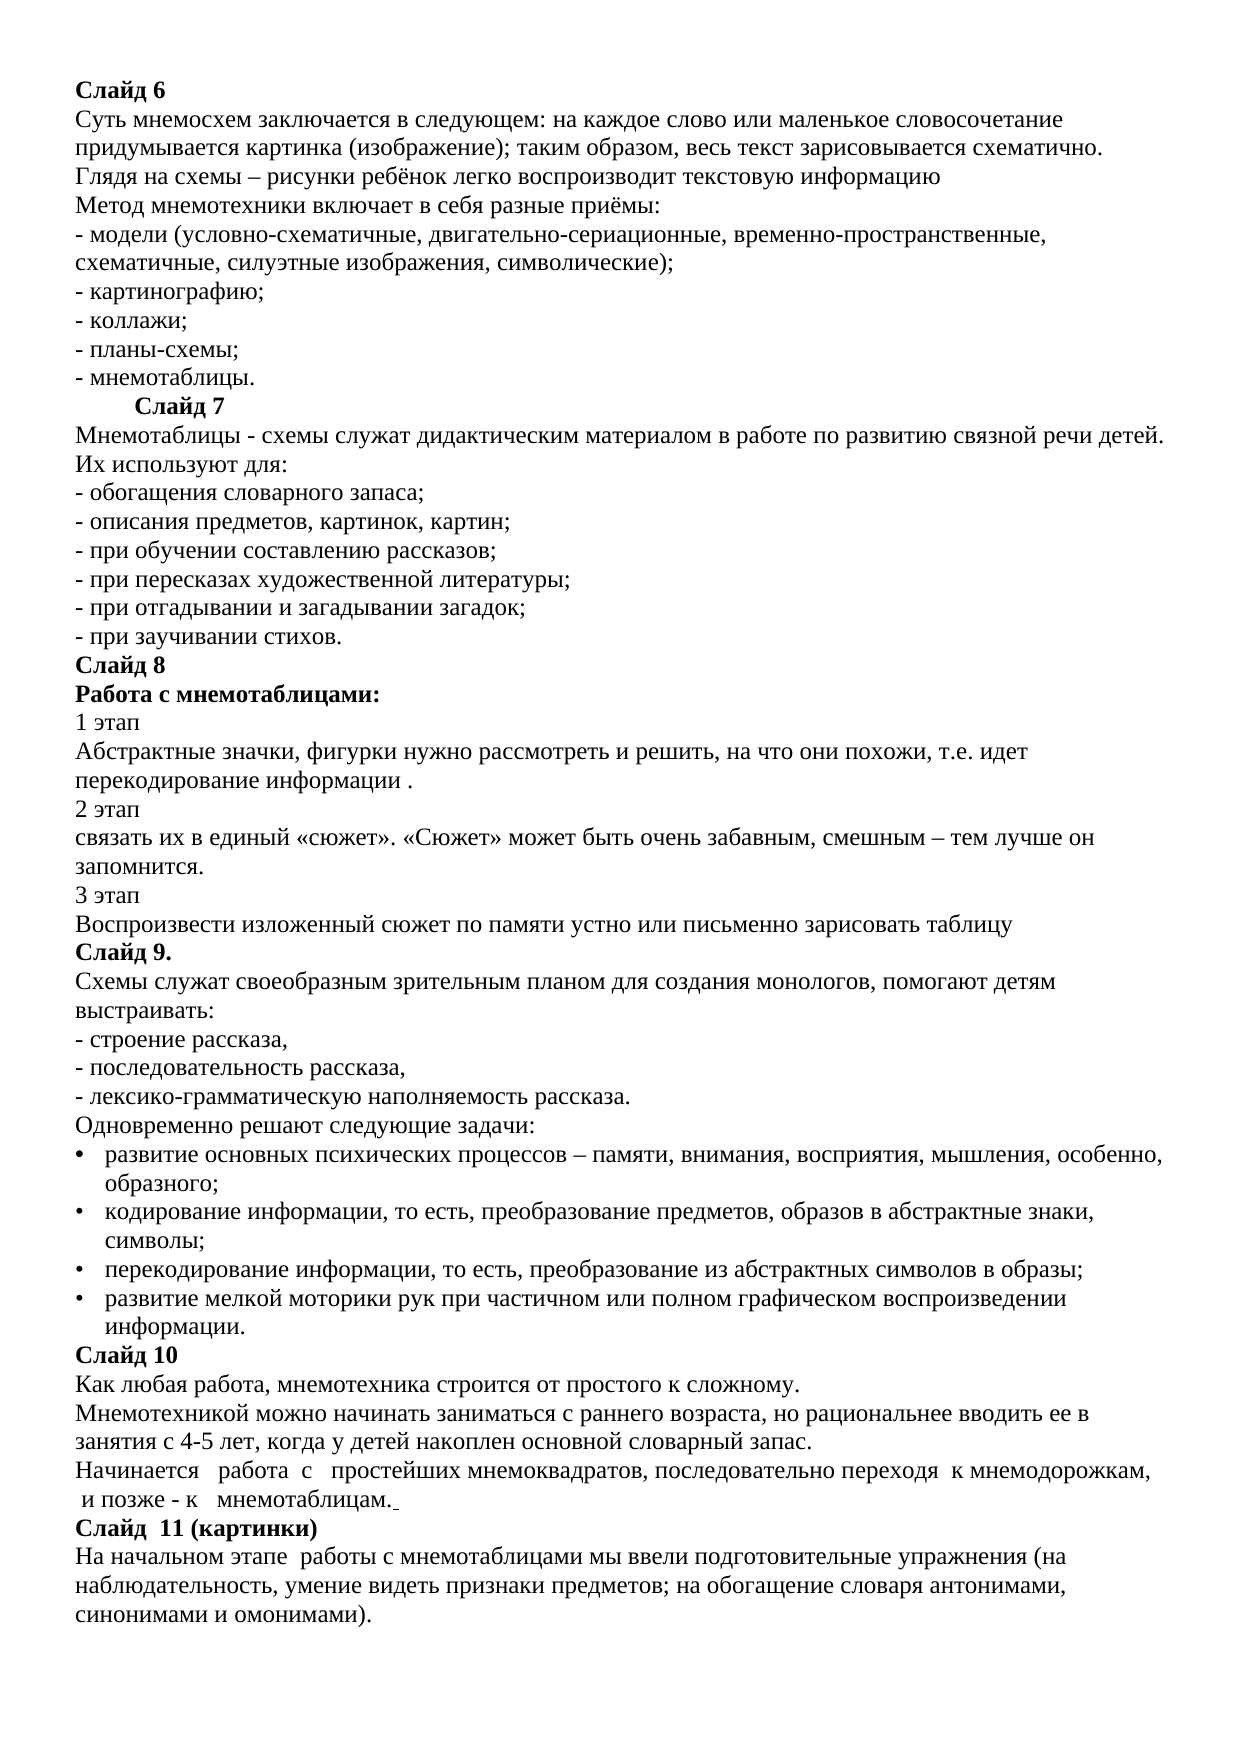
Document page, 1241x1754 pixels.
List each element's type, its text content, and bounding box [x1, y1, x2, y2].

text - мнемотаблицы. [75, 362, 1165, 391]
text Суть мнемосхем заключается в следующем: на каждое слово или маленькое словосочетание придумывается картинка (изображение); таким образом, весь текст зарисовывается схематично. Глядя на схемы – рисунки ребёнок легко воспроизводит текстовую информацию [75, 104, 1165, 190]
text Схемы служат своеобразным зрительным планом для создания монологов, помогают детям выстраивать: [75, 966, 1165, 1024]
text На начальном этапе работы с мнемотаблицами мы ввели подготовительные упражнения (на наблюдательность, умение видеть признаки предметов; на обогащение словаря антонимами, синонимами и омонимами). [75, 1541, 1165, 1628]
text Слайд 6 [75, 75, 1165, 104]
text - картинографию; [75, 276, 1165, 305]
text Метод мнемотехники включает в себя разные приёмы: [75, 190, 1165, 219]
text Слайд 9. [75, 937, 1165, 966]
text Мнемотехникой можно начинать заниматься с раннего возраста, но рациональнее вводить ее в занятия с 4-5 лет, когда у детей накоплен основной словарный запас. Начинается работа с простейших мнемоквадратов, последовательно переходя к мнемодорожкам, и позже - к мнемотаблицам. [75, 1398, 1165, 1513]
text Слайд 11 (картинки) [75, 1513, 1165, 1541]
text - при пересказах художественной литературы; - при отгадывании и загадывании загадок; - при заучивании стихов. [75, 564, 1165, 650]
text - последовательность рассказа, [75, 1052, 1165, 1081]
text Слайд 8 [75, 650, 1165, 679]
list развитие основных психических процессов – памяти, внимания, восприятия, мышления, особенно, образного; [75, 1139, 1165, 1196]
text Как любая работа, мнемотехника строится от простого к сложному. [75, 1369, 1165, 1398]
list перекодирование информации, то есть, преобразование из абстрактных символов в образы; [75, 1254, 1165, 1283]
list развитие мелкой моторики рук при частичном или полном графическом воспроизведении информации. [75, 1283, 1165, 1340]
text - модели (условно-схематичные, двигательно-сериационные, временно-пространственные, схематичные, силуэтные изображения, символические); [75, 219, 1165, 276]
text - коллажи; [75, 305, 1165, 334]
text - лексико-грамматическую наполняемость рассказа. [75, 1081, 1165, 1110]
text Работа с мнемотаблицами: 1 этап Абстрактные значки, фигурки нужно рассмотреть и решить, на что они похожи, т.е. идет перекодирование информации . 2 этап связать их в единый «сюжет». «Сюжет» может быть очень забавным, смешным – тем лучше он запомнится. 3 этап Воспроизвести изложенный сюжет по памяти устно или письменно зарисовать таблицу [75, 679, 1165, 937]
text Слайд 10 [75, 1340, 1165, 1369]
list кодирование информации, то есть, преобразование предметов, образов в абстрактные знаки, символы; [75, 1196, 1165, 1254]
text Мнемотаблицы - схемы служат дидактическим материалом в работе по развитию связной речи детей. Их используют для: - обогащения словарного запаса; - описания предметов, картинок, картин; - при обучении составлению рассказов; [75, 420, 1165, 564]
text Одновременно решают следующие задачи: [75, 1110, 1165, 1139]
text - планы-схемы; [75, 334, 1165, 362]
text Слайд 7 [75, 391, 1165, 420]
text - строение рассказа, [75, 1024, 1165, 1052]
